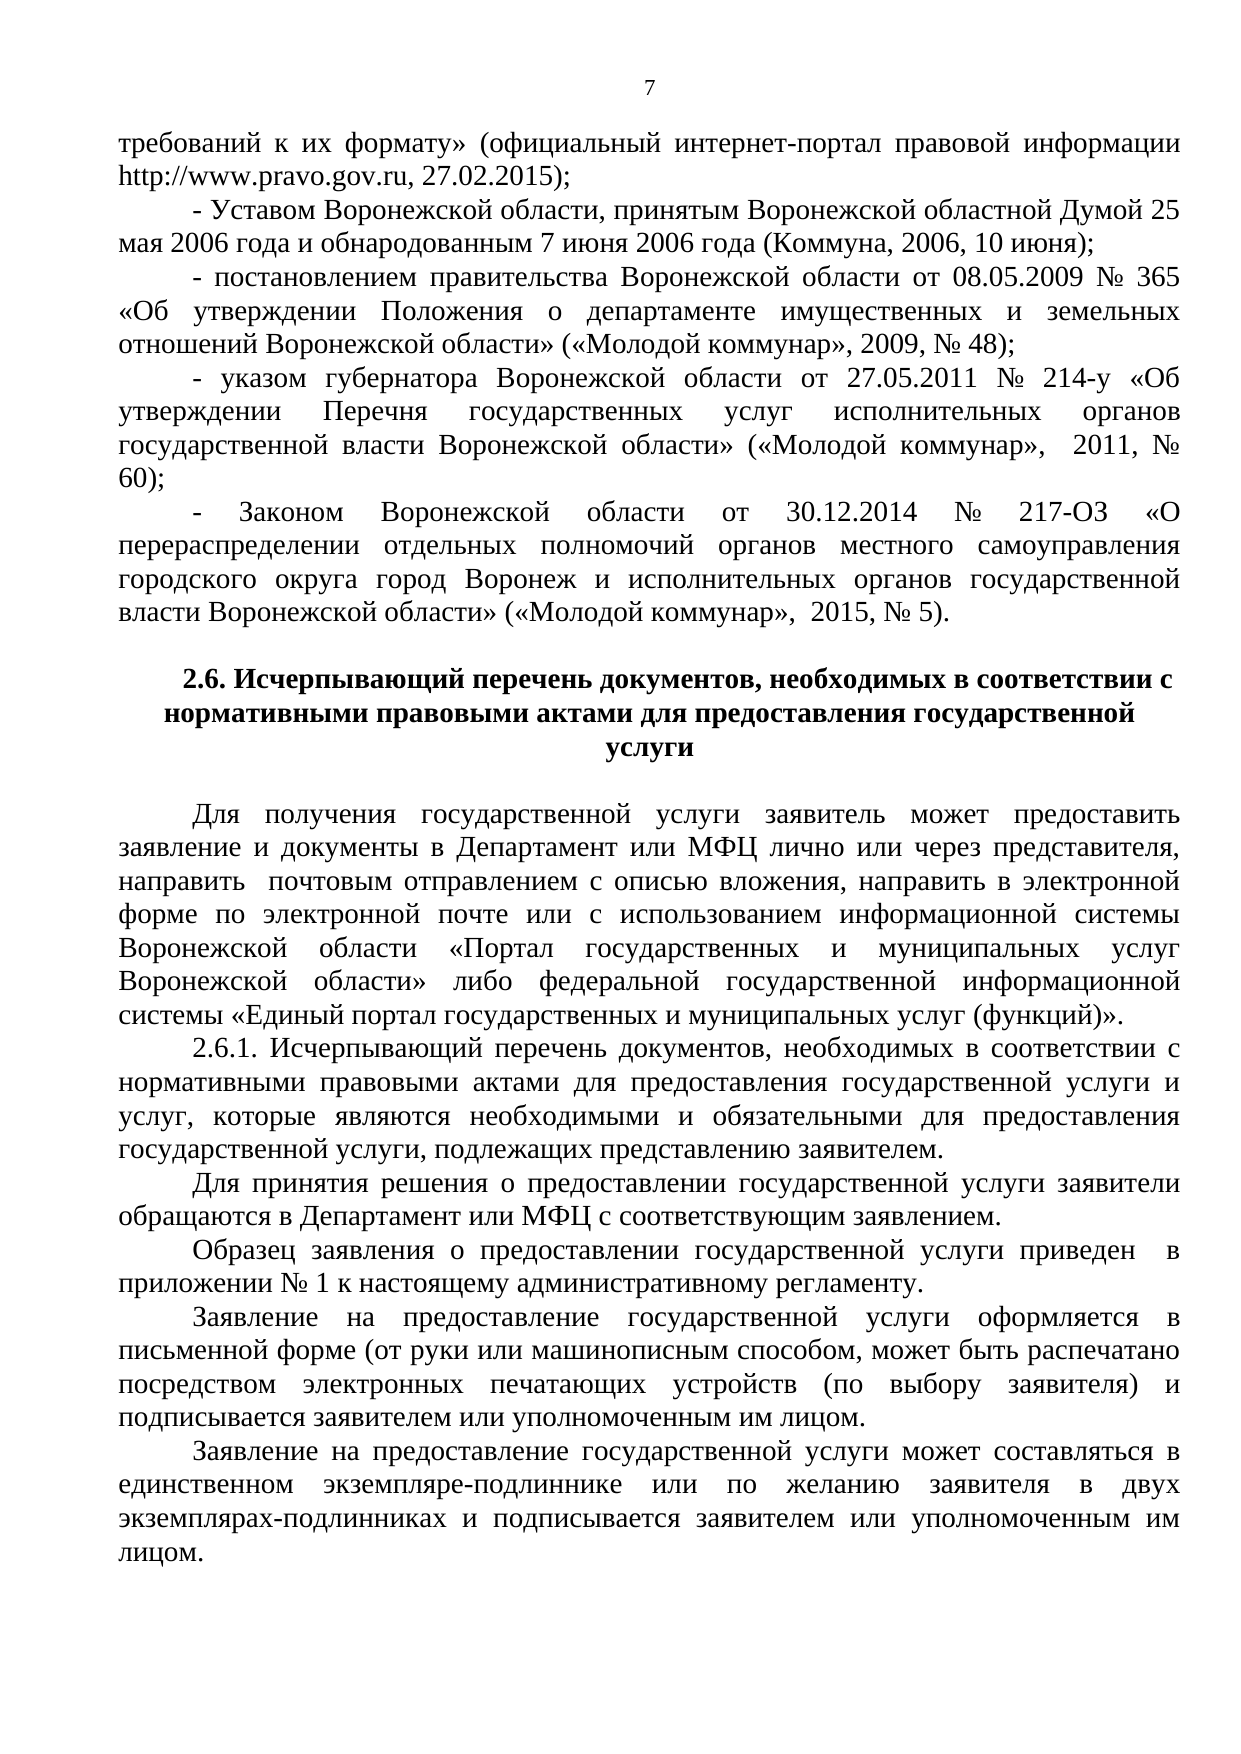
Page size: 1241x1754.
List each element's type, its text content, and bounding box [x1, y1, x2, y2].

text 2.6. Исчерпывающий перечень документов, необходимых в соответствии с нормативными правовыми актами для предоставления государственной услуги [118, 662, 1181, 762]
text Для принятия решения о предоставлении государственной услуги заявители обращаются в Департамент или МФЦ с соответствующим заявлением. [118, 1165, 1181, 1232]
text Для получения государственной услуги заявитель может предоставить заявление и документы в Департамент или МФЦ лично или через представителя, направить почтовым отправлением с описью вложения, направить в электронной форме по электронной почте или с использованием информационной системы Воронежской области «Портал государственных и муниципальных услуг Воронежской области» либо федеральной государственной информационной системы «Единый портал государственных и муниципальных услуг (функций)». [118, 796, 1181, 1031]
text Заявление на предоставление государственной услуги оформляется в письменной форме (от руки или машинописным способом, может быть распечатано посредством электронных печатающих устройств (по выбору заявителя) и подписывается заявителем или уполномоченным им лицом. [118, 1299, 1181, 1433]
text Заявление на предоставление государственной услуги может составляться в единственном экземпляре-подлиннике или по желанию заявителя в двух экземплярах-подлинниках и подписывается заявителем или уполномоченным им лицом. [118, 1433, 1181, 1567]
text - указом губернатора Воронежской области от 27.05.2011 № 214-у «Об утверждении Перечня государственных услуг исполнительных органов государственной власти Воронежской области» («Молодой коммунар», 2011, № 60); [118, 360, 1181, 494]
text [118, 125, 1181, 192]
text 2.6.1. Исчерпывающий перечень документов, необходимых в соответствии с нормативными правовыми актами для предоставления государственной услуги и услуг, которые являются необходимыми и обязательными для предоставления государственной услуги, подлежащих представлению заявителем. [118, 1031, 1181, 1165]
text - постановлением правительства Воронежской области от 08.05.2009 № 365 «Об утверждении Положения о департаменте имущественных и земельных отношений Воронежской области» («Молодой коммунар», 2009, № 48); [118, 259, 1181, 360]
text Образец заявления о предоставлении государственной услуги приведен в приложении № 1 к настоящему административному регламенту. [118, 1232, 1181, 1299]
text - Уставом Воронежской области, принятым Воронежской областной Думой 25 мая 2006 года и обнародованным 7 июня 2006 года (Коммуна, 2006, 10 июня); [118, 192, 1181, 259]
text - Законом Воронежской области от 30.12.2014 № 217-ОЗ «О перераспределении отдельных полномочий органов местного самоуправления городского округа город Воронеж и исполнительных органов государственной власти Воронежской области» («Молодой коммунар», 2015, № 5). [118, 494, 1181, 628]
